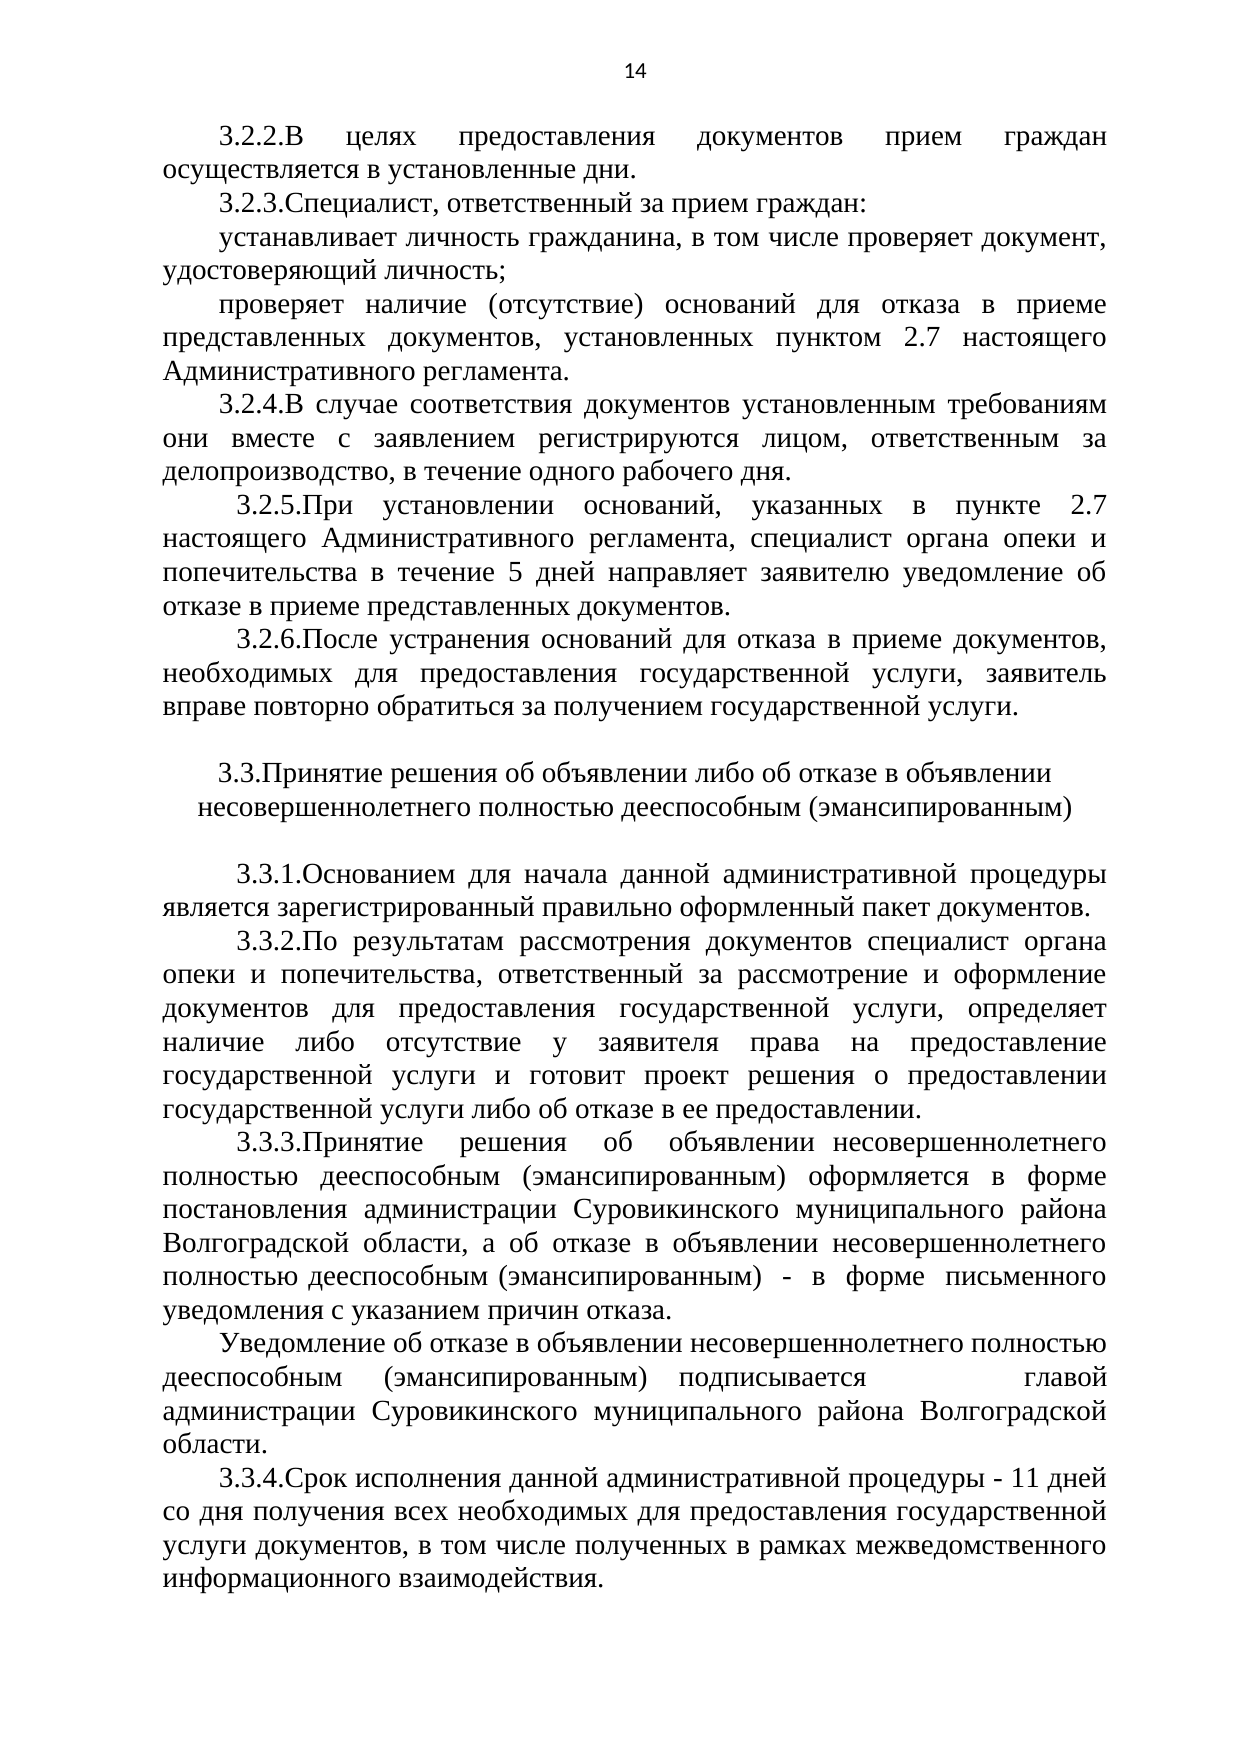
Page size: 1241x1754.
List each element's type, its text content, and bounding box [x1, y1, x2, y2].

text 3.3.3.Принятие решения об объявлении несовершеннолетнего полностью дееспособным (эмансипированным) оформляется в форме постановления администрации Суровикинского муниципального района Волгоградской области, а об отказе в объявлении несовершеннолетнего полностью дееспособным (эмансипированным) - в форме письменного уведомления с указанием причин отказа. [162, 1124, 1107, 1326]
text 3.3.1.Основанием для начала данной административной процедуры является зарегистрированный правильно оформленный пакет документов. [162, 856, 1107, 923]
text 3.2.4.В случае соответствия документов установленным требованиям они вместе с заявлением регистрируются лицом, ответственным за делопроизводство, в течение одного рабочего дня. [162, 386, 1107, 487]
text 3.2.2.В целях предоставления документов прием граждан осуществляется в установленные дни. [162, 118, 1107, 185]
text проверяет наличие (отсутствие) оснований для отказа в приеме представленных документов, установленных пунктом 2.7 настоящего Административного регламента. [162, 286, 1107, 386]
text 3.2.3.Специалист, ответственный за прием граждан: [162, 185, 1107, 219]
text 3.3.2.По результатам рассмотрения документов специалист органа опеки и попечительства, ответственный за рассмотрение и оформление документов для предоставления государственной услуги, определяет наличие либо отсутствие у заявителя права на предоставление государственной услуги и готовит проект решения о предоставлении государственной услуги либо об отказе в ее предоставлении. [162, 923, 1107, 1124]
text Уведомление об отказе в объявлении несовершеннолетнего полностью дееспособным (эмансипированным) подписывается главой администрации Суровикинского муниципального района Волгоградской области. [162, 1326, 1107, 1460]
text 3.3.4.Срок исполнения данной административной процедуры - 11 дней со дня получения всех необходимых для предоставления государственной услуги документов, в том числе полученных в рамках межведомственного информационного взаимодействия. [162, 1460, 1107, 1594]
text 3.2.6.После устранения оснований для отказа в приеме документов, необходимых для предоставления государственной услуги, заявитель вправе повторно обратиться за получением государственной услуги. [162, 621, 1107, 722]
text 3.2.5.При установлении оснований, указанных в пункте 2.7 настоящего Административного регламента, специалист органа опеки и попечительства в течение 5 дней направляет заявителю уведомление об отказе в приеме представленных документов. [162, 487, 1107, 621]
text устанавливает личность гражданина, в том числе проверяет документ, удостоверяющий личность; [162, 219, 1107, 286]
text 3.3.Принятие решения об объявлении либо об отказе в объявлении несовершеннолетнего полностью дееспособным (эмансипированным) [162, 755, 1107, 822]
